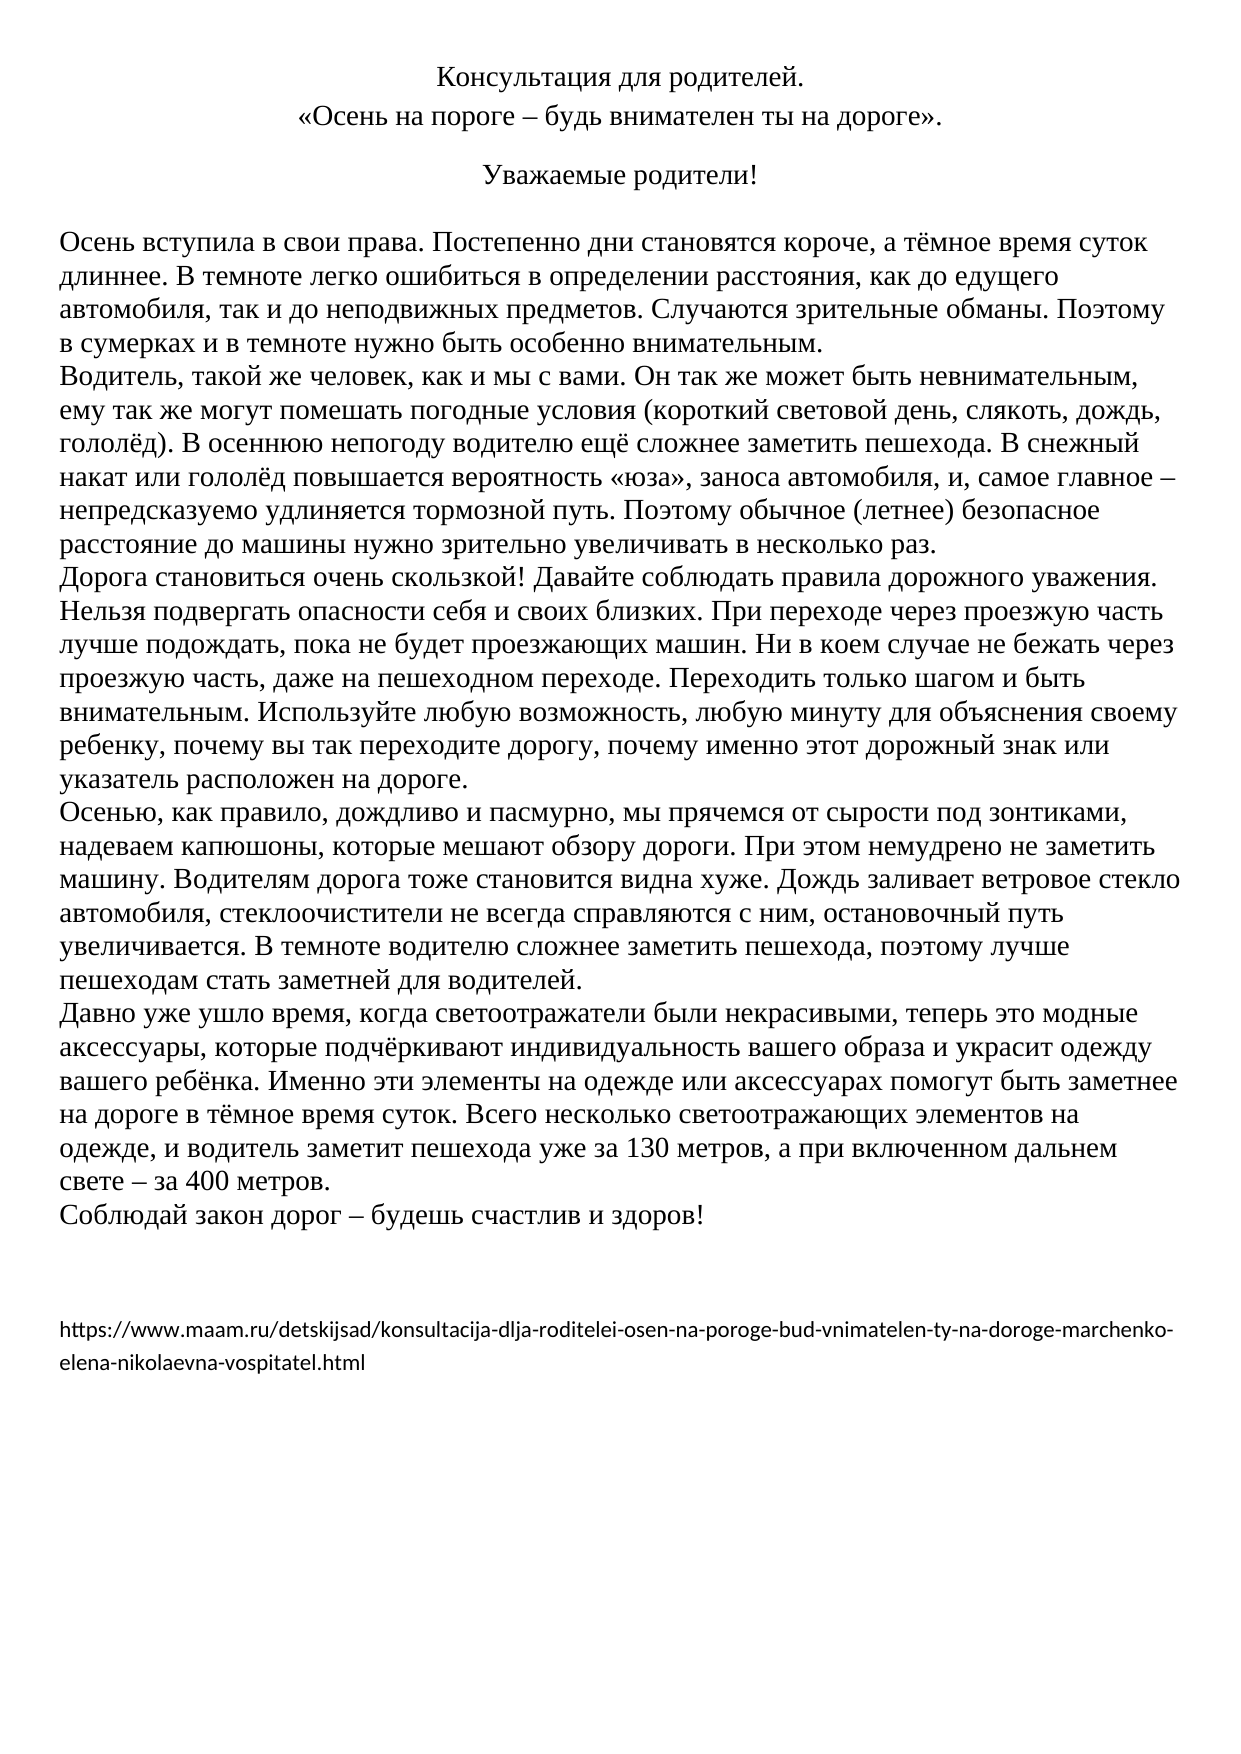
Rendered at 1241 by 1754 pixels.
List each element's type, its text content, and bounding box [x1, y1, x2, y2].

text Осень вступила в свои права. Постепенно дни становятся короче, а тёмное время суток длиннее. В темноте легко ошибиться в определении расстояния, как до едущего автомобиля, так и до неподвижных предметов. Случаются зрительные обманы. Поэтому в сумерках и в темноте нужно быть особенно внимательным. Водитель, такой же человек, как и мы с вами. Он так же может быть невнимательным, ему так же могут помешать погодные условия (короткий световой день, слякоть, дождь, гололёд). В осеннюю непогоду водителю ещё сложнее заметить пешехода. В снежный накат или гололёд повышается вероятность «юза», заноса автомобиля, и, самое главное – непредсказуемо удлиняется тормозной путь. Поэтому обычное (летнее) безопасное расстояние до машины нужно зрительно увеличивать в несколько раз. Дорога становиться очень скользкой! Давайте соблюдать правила дорожного уважения. Нельзя подвергать опасности себя и своих близких. При переходе через проезжую часть лучше подождать, пока не будет проезжающих машин. Ни в коем случае не бежать через проезжую часть, даже на пешеходном переходе. Переходить только шагом и быть внимательным. Используйте любую возможность, любую минуту для объяснения своему ребенку, почему вы так переходите дорогу, почему именно этот дорожный знак или указатель расположен на дороге. Осенью, как правило, дождливо и пасмурно, мы прячемся от сырости под зонтиками, надеваем капюшоны, которые мешают обзору дороги. При этом немудрено не заметить машину. Водителям дорога тоже становится видна хуже. Дождь заливает ветровое стекло автомобиля, стеклоочистители не всегда справляются с ним, остановочный путь увеличивается. В темноте водителю сложнее заметить пешехода, поэтому лучше пешеходам стать заметней для водителей. Давно уже ушло время, когда светоотражатели были некрасивыми, теперь это модные аксессуары, которые подчёркивают индивидуальность вашего образа и украсит одежду вашего ребёнка. Именно эти элементы на одежде или аксессуарах помогут быть заметнее на дороге в тёмное время суток. Всего несколько светоотражающих элементов на одежде, и водитель заметит пешехода уже за 130 метров, а при включенном дальнем свете – за 400 метров. [59, 191, 1181, 1197]
text https://www.maam.ru/detskijsad/konsultacija-dlja-roditelei-osen-na-poroge-bud-vnimatelen-ty-na-doroge-marchenko-elena-nikolaevna-vospitatel.html [59, 1316, 1181, 1376]
text Консультация для родителей. «Осень на пороге – будь внимателен ты на дороге». [59, 59, 1181, 131]
text Соблюдай закон дорог – будешь счастлив и здоров! [59, 1197, 1181, 1230]
text Уважаемые родители! [59, 157, 1181, 191]
